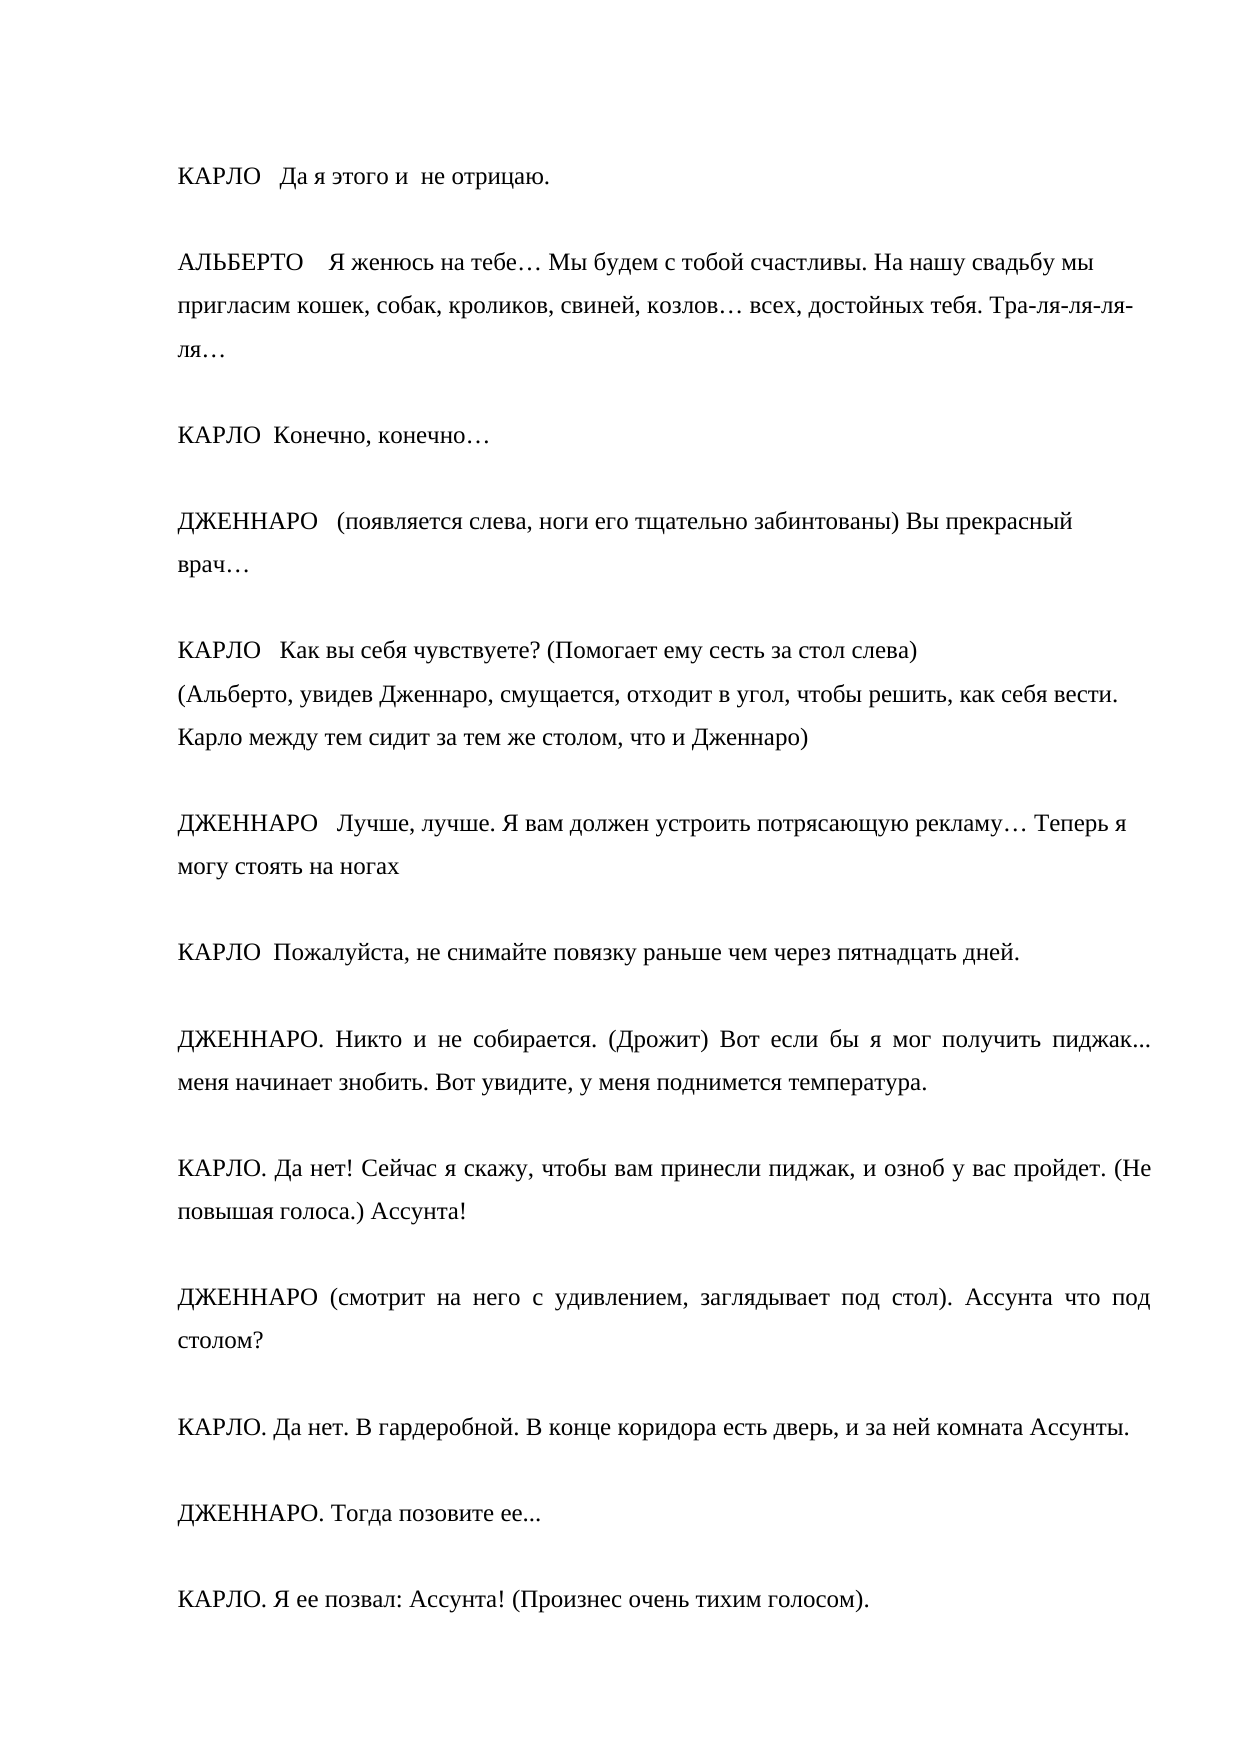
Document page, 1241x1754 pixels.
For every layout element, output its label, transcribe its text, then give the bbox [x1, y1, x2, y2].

text ДЖЕННАРО (появляется слева, ноги его тщательно забинтованы) Вы прекрасный врач… [177, 506, 1152, 578]
text КАРЛО Как вы себя чувствуете? (Помогает ему сесть за стол слева) [177, 636, 1152, 664]
text КАРЛО Конечно, конечно… [177, 420, 1152, 449]
text КАРЛО. Я ее позвал: Ассунта! (Произнес очень тихим голосом). [177, 1584, 1152, 1613]
text (Альберто, увидев Дженнаро, смущается, отходит в угол, чтобы решить, как себя вести. Карло между тем сидит за тем же столом, что и Дженнаро) [177, 679, 1152, 751]
text ДЖЕННАРО. Никто и не собирается. (Дрожит) Вот если бы я мог получить пиджак... меня начинает знобить. Вот увидите, у меня поднимется температура. [177, 1024, 1152, 1096]
text ДЖЕННАРО (смотрит на негo с удивлением, заглядывает под стол). Ассунта что под столом? [177, 1282, 1152, 1354]
text КАРЛО. Да нет! Сейчас я скажу, чтобы вам принесли пиджак, и озноб у вас пройдет. (Не повышая голоса.) Ассунта! [177, 1153, 1152, 1225]
text КАРЛО Пожалуйста, не снимайте повязку раньше чем через пятнадцать дней. [177, 937, 1152, 966]
text ДЖEHНАPO. Тогда позовите ее... [177, 1498, 1152, 1527]
text КАРЛО Да я этого и не отрицаю. [177, 161, 1152, 190]
text КАРЛО. Да нет. В гардеробной. В конце коридора есть дверь, и за ней комната Ассунты. [177, 1412, 1152, 1441]
text АЛЬБЕРТО Я женюсь на тебе… Мы будем с тобой счастливы. На нашу свадьбу мы пригласим кошек, собак, кроликов, свиней, козлов… всех, достойных тебя. Тра-ля-ля-ля-ля… [177, 247, 1152, 362]
text ДЖЕННАРО Лучше, лучше. Я вам должен устроить потрясающую рекламу… Теперь я могу стоять на ногах [177, 808, 1152, 880]
